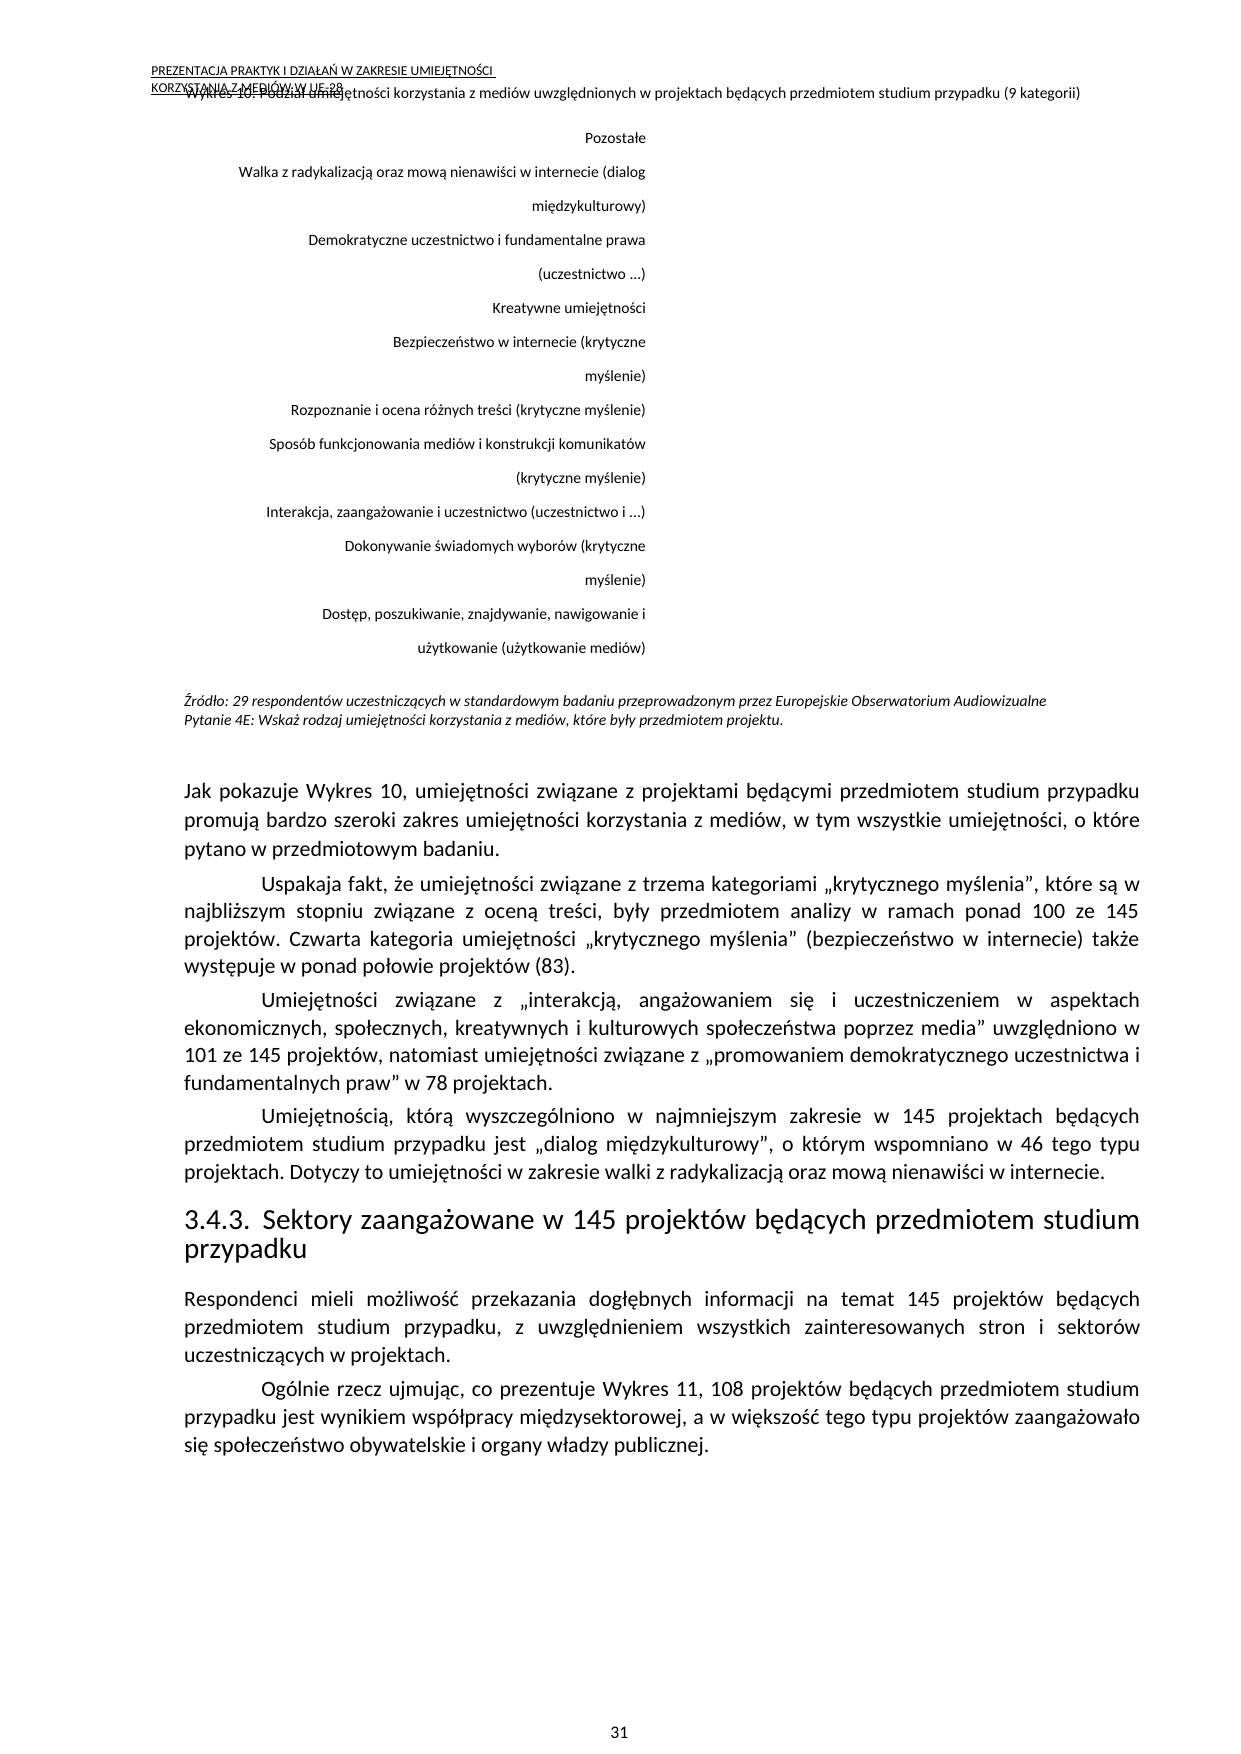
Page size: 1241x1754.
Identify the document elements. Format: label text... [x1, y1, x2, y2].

text Ogólnie rzecz ujmując, co prezentuje Wykres 11, 108 projektów będących przedmiotem studium przypadku jest wynikiem współpracy międzysektorowej, a w większość tego typu projektów zaangażowało się społeczeństwo obywatelskie i organy władzy publicznej. [184, 1374, 1141, 1458]
text Źródło: 29 respondentów uczestniczących w standardowym badaniu przeprowadzonym przez Europejskie Obserwatorium Audiowizualne [184, 79, 1141, 710]
text Umiejętnością, którą wyszczególniono w najmniejszym zakresie w 145 projektach będących przedmiotem studium przypadku jest „dialog międzykulturowy”, o którym wspomniano w 46 tego typu projektach. Dotyczy to umiejętności w zakresie walki z radykalizacją oraz mową nienawiści w internecie. [184, 1101, 1141, 1185]
list Sektory zaangażowane w 145 projektów będących przedmiotem studium przypadku [184, 1206, 1141, 1264]
text Pytanie 4E: Wskaż rodzaj umiejętności korzystania z mediów, które były przedmiotem projektu. [184, 712, 1141, 728]
text Uspakaja fakt, że umiejętności związane z trzema kategoriami „krytycznego myślenia”, które są w najbliższym stopniu związane z oceną treści, były przedmiotem analizy w ramach ponad 100 ze 145 projektów. Czwarta kategoria umiejętności „krytycznego myślenia” (bezpieczeństwo w internecie) także występuje w ponad połowie projektów (83). [184, 869, 1141, 979]
text Umiejętności związane z „interakcją, angażowaniem się i uczestniczeniem w aspektach ekonomicznych, społecznych, kreatywnych i kulturowych społeczeństwa poprzez media” uwzględniono w 101 ze 145 projektów, natomiast umiejętności związane z „promowaniem demokratycznego uczestnictwa i fundamentalnych praw” w 78 projektach. [184, 986, 1141, 1096]
text Respondenci mieli możliwość przekazania dogłębnych informacji na temat 145 projektów będących przedmiotem studium przypadku, z uwzględnieniem wszystkich zainteresowanych stron i sektorów uczestniczących w projektach. [184, 1284, 1141, 1368]
text Jak pokazuje Wykres 10, umiejętności związane z projektami będącymi przedmiotem studium przypadku promują bardzo szeroki zakres umiejętności korzystania z mediów, w tym wszystkie umiejętności, o które pytano w przedmiotowym badaniu. [184, 775, 1141, 862]
